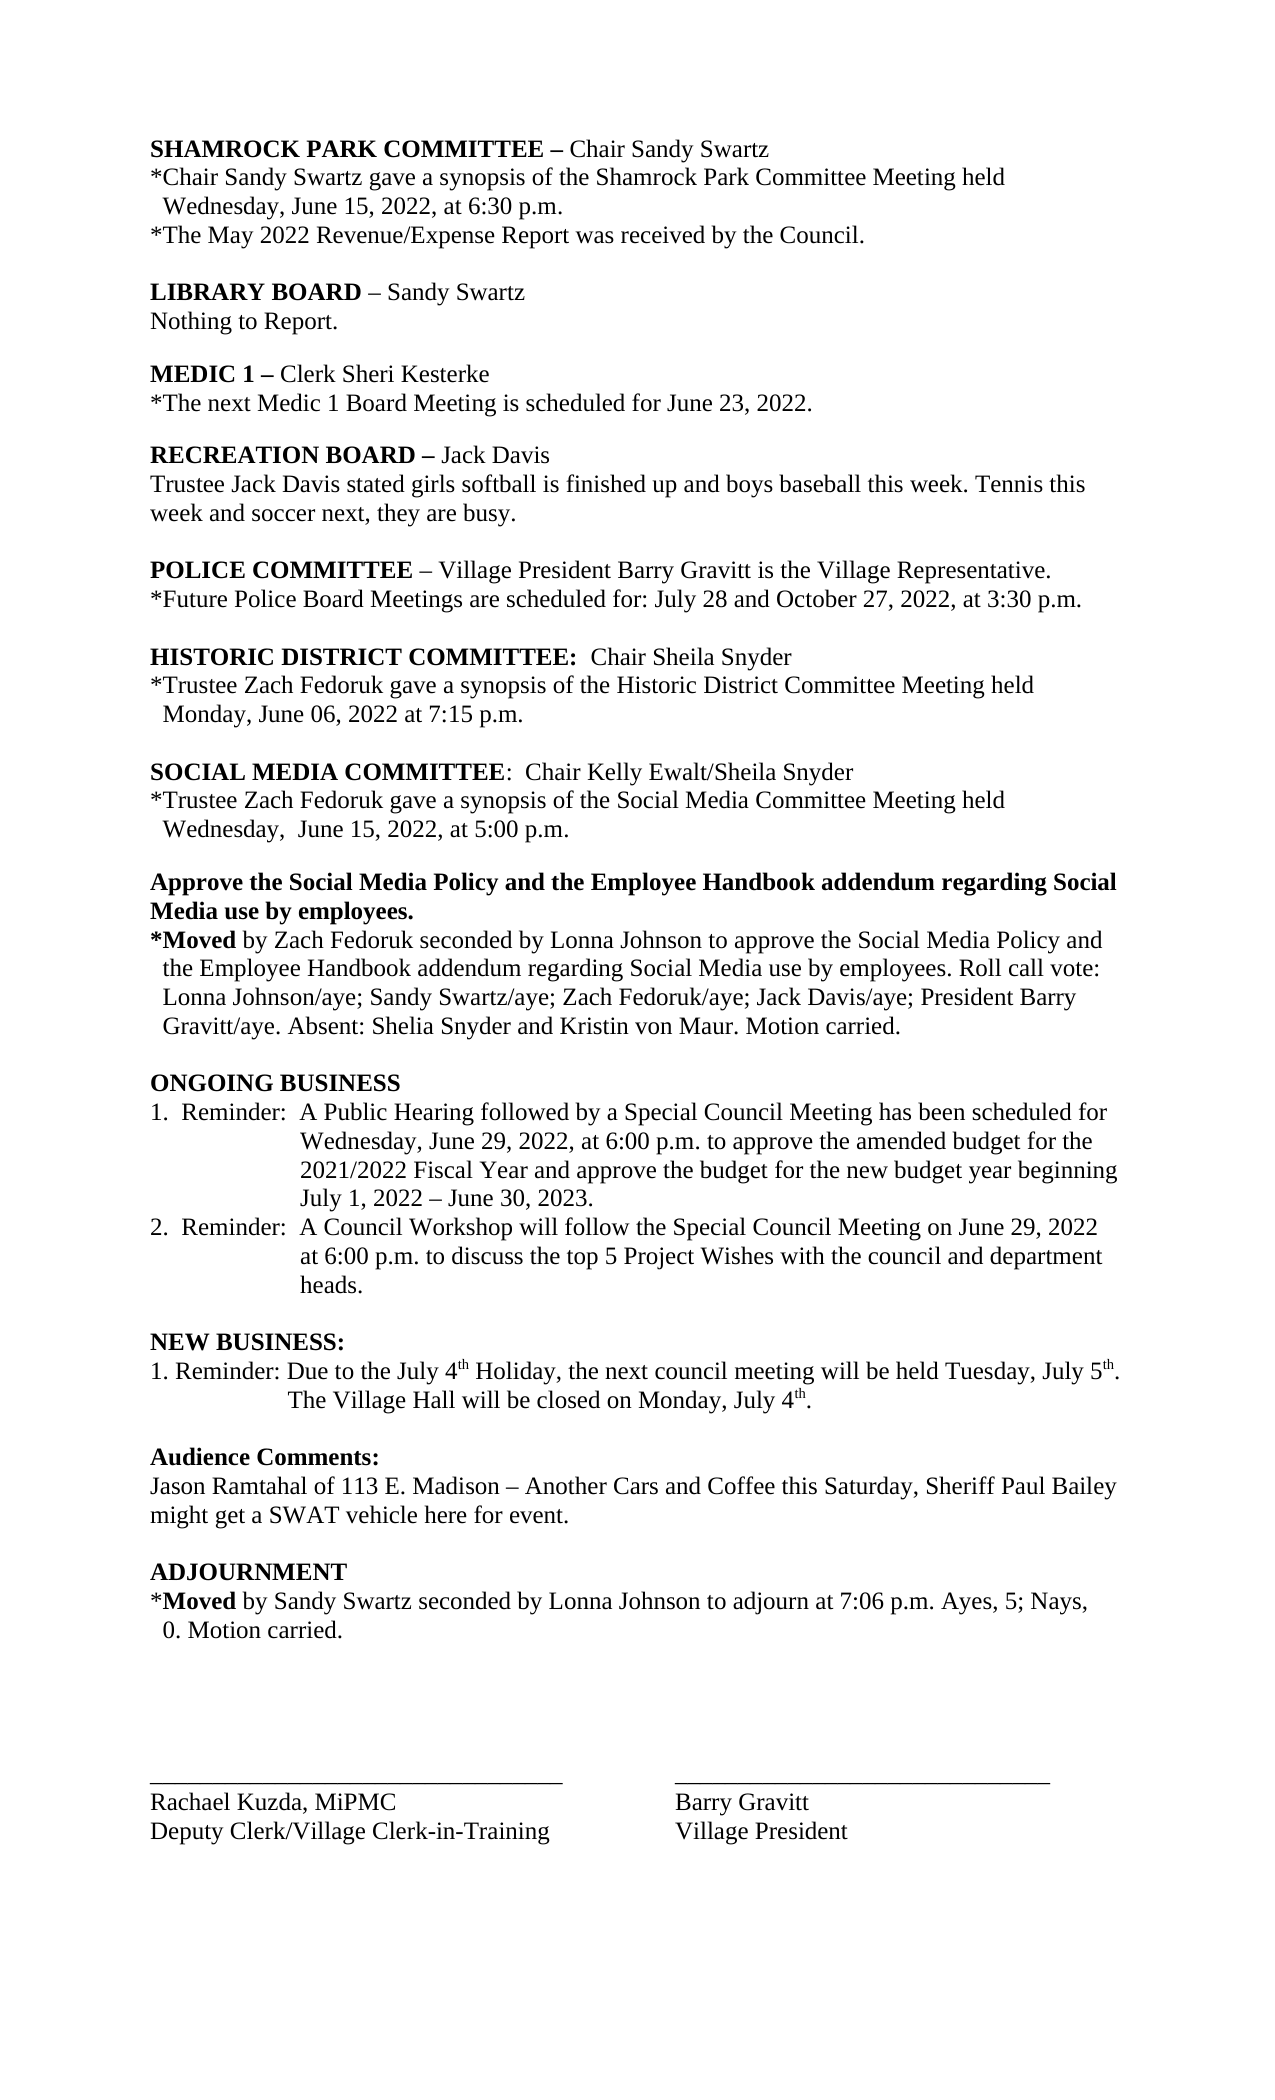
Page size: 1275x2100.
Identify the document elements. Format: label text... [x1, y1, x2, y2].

text 1. Reminder: A Public Hearing followed by a Special Council Meeting has been scheduled for Wednesday, June 29, 2022, at 6:00 p.m. to approve the amended budget for the 2021/2022 Fiscal Year and approve the budget for the new budget year beginning July 1, 2022 – June 30, 2023. 2. Reminder: A Council Workshop will follow the Special Council Meeting on June 29, 2022 at 6:00 p.m. to discuss the top 5 Project Wishes with the council and department [150, 1097, 1125, 1270]
text The Village Hall will be closed on Monday, July 4th. [150, 1385, 1125, 1413]
text NEW BUSINESS: 1. Reminder: Due to the July 4th Holiday, the next council meeting will be held Tuesday, July 5th. [150, 1327, 1125, 1385]
text *The next Medic 1 Board Meeting is scheduled for June 23, 2022. [150, 388, 1125, 441]
text Monday, June 06, 2022 at 7:15 p.m. [150, 699, 1125, 728]
text Approve the Social Media Policy and the Employee Handbook addendum regarding Social Media use by employees. [150, 867, 1125, 925]
text Audience Comments: [150, 1442, 1125, 1471]
text POLICE COMMITTEE – Village President Barry Gravitt is the Village Representative. [150, 556, 1125, 584]
text *Moved by Sandy Swartz seconded by Lonna Johnson to adjourn at 7:06 p.m. Ayes, 5; Nays, 0. Motion carried. [150, 1586, 1125, 1643]
text SHAMROCK PARK COMMITTEE – Chair Sandy Swartz *Chair Sandy Swartz gave a synopsis of the Shamrock Park Committee Meeting held [150, 105, 1125, 191]
text Wednesday, June 15, 2022, at 6:30 p.m. [150, 191, 1125, 220]
text *The May 2022 Revenue/Expense Report was received by the Council. [150, 220, 1125, 249]
text Jason Ramtahal of 113 E. Madison – Another Cars and Coffee this Saturday, Sheriff Paul Bailey might get a SWAT vehicle here for event. [150, 1471, 1125, 1528]
text LIBRARY BOARD – Sandy Swartz Nothing to Report. [150, 249, 1125, 359]
text _________________________________ ______________________________ [150, 1758, 1125, 1787]
text SOCIAL MEDIA COMMITTEE: Chair Kelly Ewalt/Sheila Snyder *Trustee Zach Fedoruk gave a synopsis of the Social Media Committee Meeting held [150, 757, 1125, 814]
text ADJOURNMENT [150, 1528, 1125, 1586]
text ONGOING BUSINESS [150, 1068, 1125, 1097]
text Rachael Kuzda, MiPMC Barry Gravitt Deputy Clerk/Village Clerk-in-Training Village President [150, 1787, 1125, 1845]
text the Employee Handbook addendum regarding Social Media use by employees. Roll call vote: [150, 953, 1125, 982]
text Lonna Johnson/aye; Sandy Swartz/aye; Zach Fedoruk/aye; Jack Davis/aye; President Barry [150, 982, 1125, 1011]
text *Future Police Board Meetings are scheduled for: July 28 and October 27, 2022, at 3:30 p.m. [150, 584, 1125, 613]
text *Moved by Zach Fedoruk seconded by Lonna Johnson to approve the Social Media Policy and [150, 925, 1125, 953]
text heads. [150, 1270, 1125, 1298]
text Wednesday, June 15, 2022, at 5:00 p.m. [150, 814, 1125, 867]
text MEDIC 1 – Clerk Sheri Kesterke [150, 359, 1125, 388]
text Gravitt/aye. Absent: Shelia Snyder and Kristin von Maur. Motion carried. [150, 1011, 1125, 1040]
text HISTORIC DISTRICT COMMITTEE: Chair Sheila Snyder *Trustee Zach Fedoruk gave a synopsis of the Historic District Committee Meeting held [150, 642, 1125, 699]
text RECREATION BOARD – Jack Davis Trustee Jack Davis stated girls softball is finished up and boys baseball this week. Tennis this week and soccer next, they are busy. [150, 441, 1125, 527]
